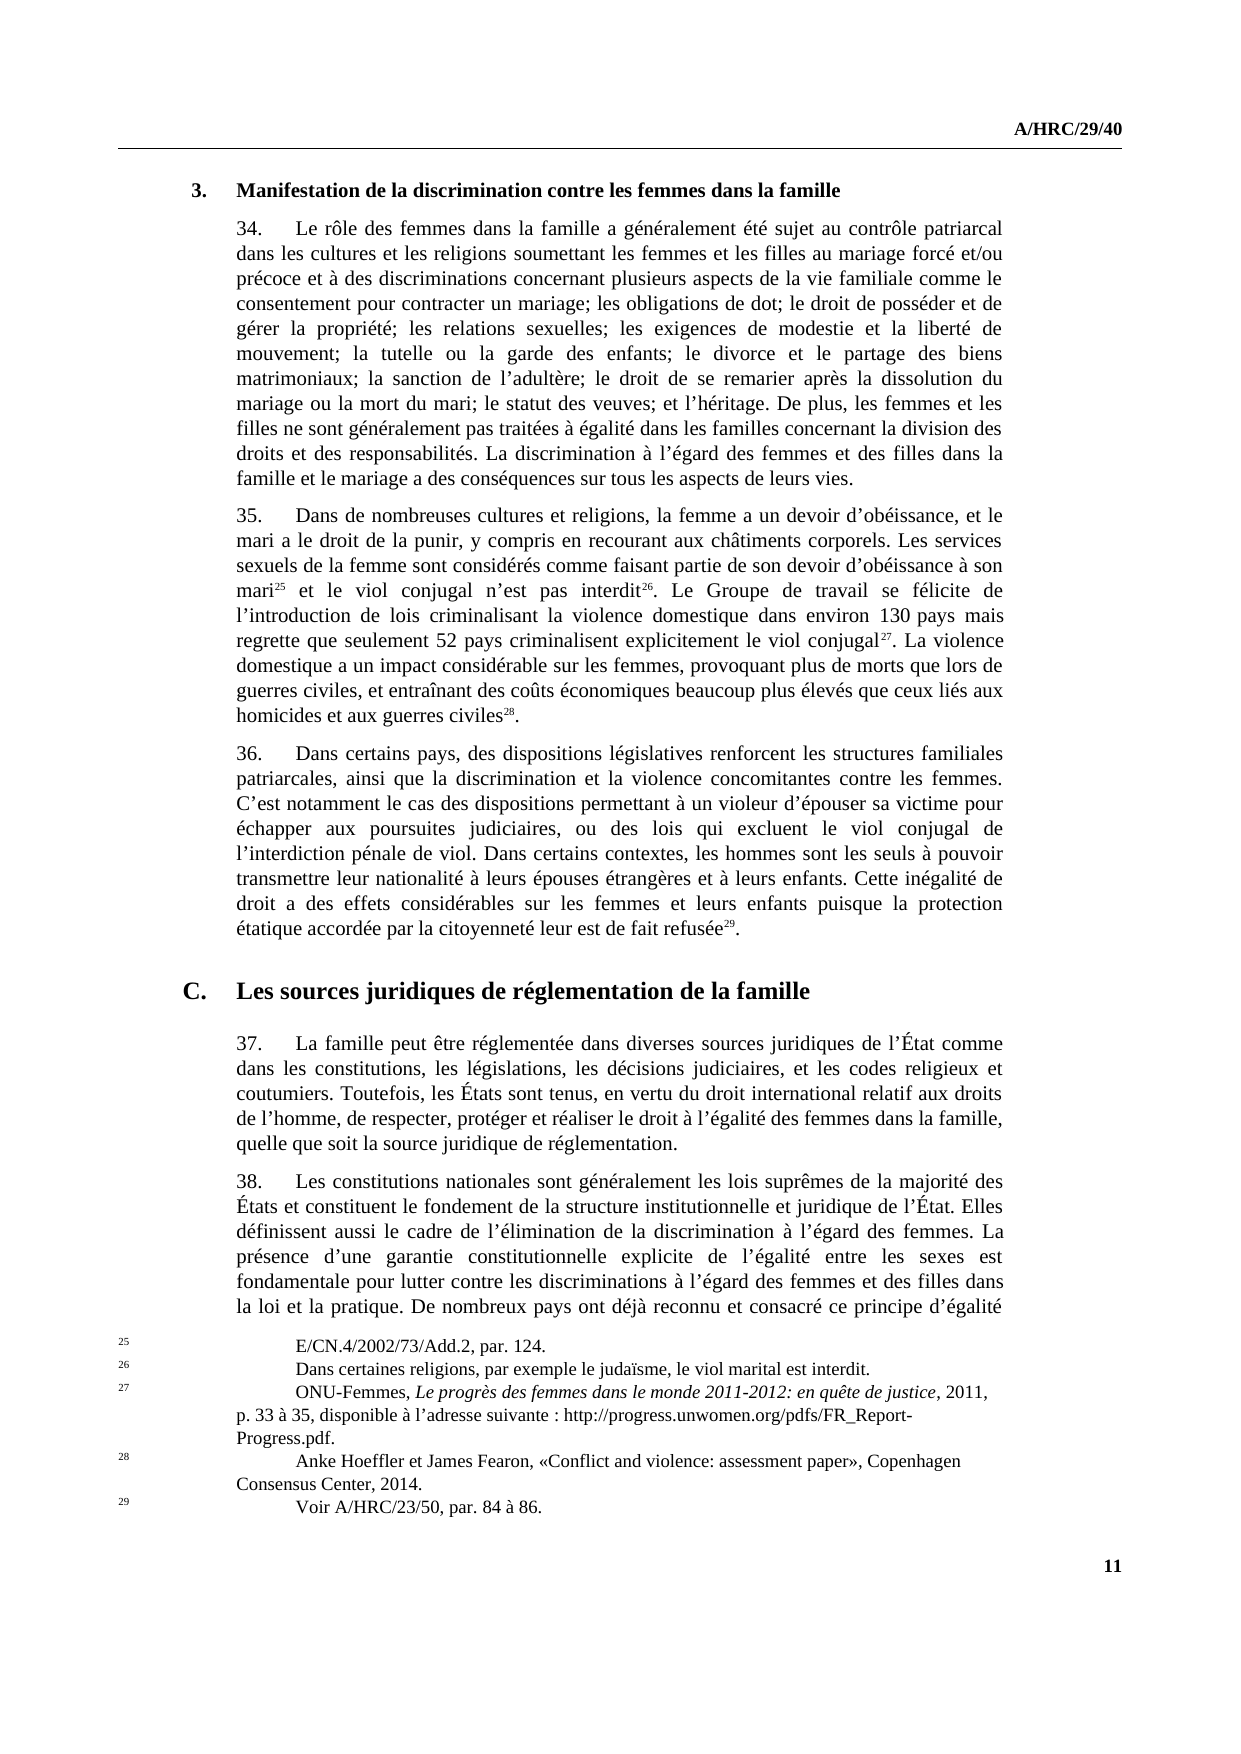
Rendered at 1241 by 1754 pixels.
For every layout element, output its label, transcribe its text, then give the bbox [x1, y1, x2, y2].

list Le rôle des femmes dans la famille a généralement été sujet au contrôle patriarcal dans les cultures et les religions soumettant les femmes et les filles au mariage forcé et/ou précoce et à des discriminations concernant plusieurs aspects de la vie familiale comme le consentement pour contracter un mariage; les obligations de dot; le droit de posséder et de gérer la propriété; les relations sexuelles; les exigences de modestie et la liberté de mouvement; la tutelle ou la garde des enfants; le divorce et le partage des biens matrimoniaux; la sanction de l’adultère; le droit de se remarier après la dissolution du mariage ou la mort du mari; le statut des veuves; et l’héritage. De plus, les femmes et les filles ne sont généralement pas traitées à égalité dans les familles concernant la division des droits et des responsabilités. La discrimination à l’égard des femmes et des filles dans la famille et le mariage a des conséquences sur tous les aspects de leurs vies. [236, 215, 1004, 490]
list Dans de nombreuses cultures et religions, la femme a un devoir d’obéissance, et le mari a le droit de la punir, y compris en recourant aux châtiments corporels. Les services sexuels de la femme sont considérés comme faisant partie de son devoir d’obéissance à son mari et le viol conjugal n’est pas interdit. Le Groupe de travail se félicite de l’introduction de lois criminalisant la violence domestique dans environ 130 pays mais regrette que seulement 52 pays criminalisent explicitement le viol conjugal. La violence domestique a un impact considérable sur les femmes, provoquant plus de morts que lors de guerres civiles, et entraînant des coûts économiques beaucoup plus élevés que ceux liés aux homicides et aux guerres civiles. [236, 502, 1004, 727]
text 3. Manifestation de la discrimination contre les femmes dans la famille [118, 177, 1004, 202]
text C. Les sources juridiques de réglementation de la famille [118, 977, 1004, 1005]
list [236, 1168, 1004, 1318]
list Dans certains pays, des dispositions législatives renforcent les structures familiales patriarcales, ainsi que la discrimination et la violence concomitantes contre les femmes. C’est notamment le cas des dispositions permettant à un violeur d’épouser sa victime pour échapper aux poursuites judiciaires, ou des lois qui excluent le viol conjugal de l’interdiction pénale de viol. Dans certains contextes, les hommes sont les seuls à pouvoir transmettre leur nationalité à leurs épouses étrangères et à leurs enfants. Cette inégalité de droit a des effets considérables sur les femmes et leurs enfants puisque la protection étatique accordée par la citoyenneté leur est de fait refusée. [236, 740, 1004, 940]
list La famille peut être réglementée dans diverses sources juridiques de l’État comme dans les constitutions, les législations, les décisions judiciaires, et les codes religieux et coutumiers. Toutefois, les États sont tenus, en vertu du droit international relatif aux droits de l’homme, de respecter, protéger et réaliser le droit à l’égalité des femmes dans la famille, quelle que soit la source juridique de réglementation. [236, 1030, 1004, 1155]
